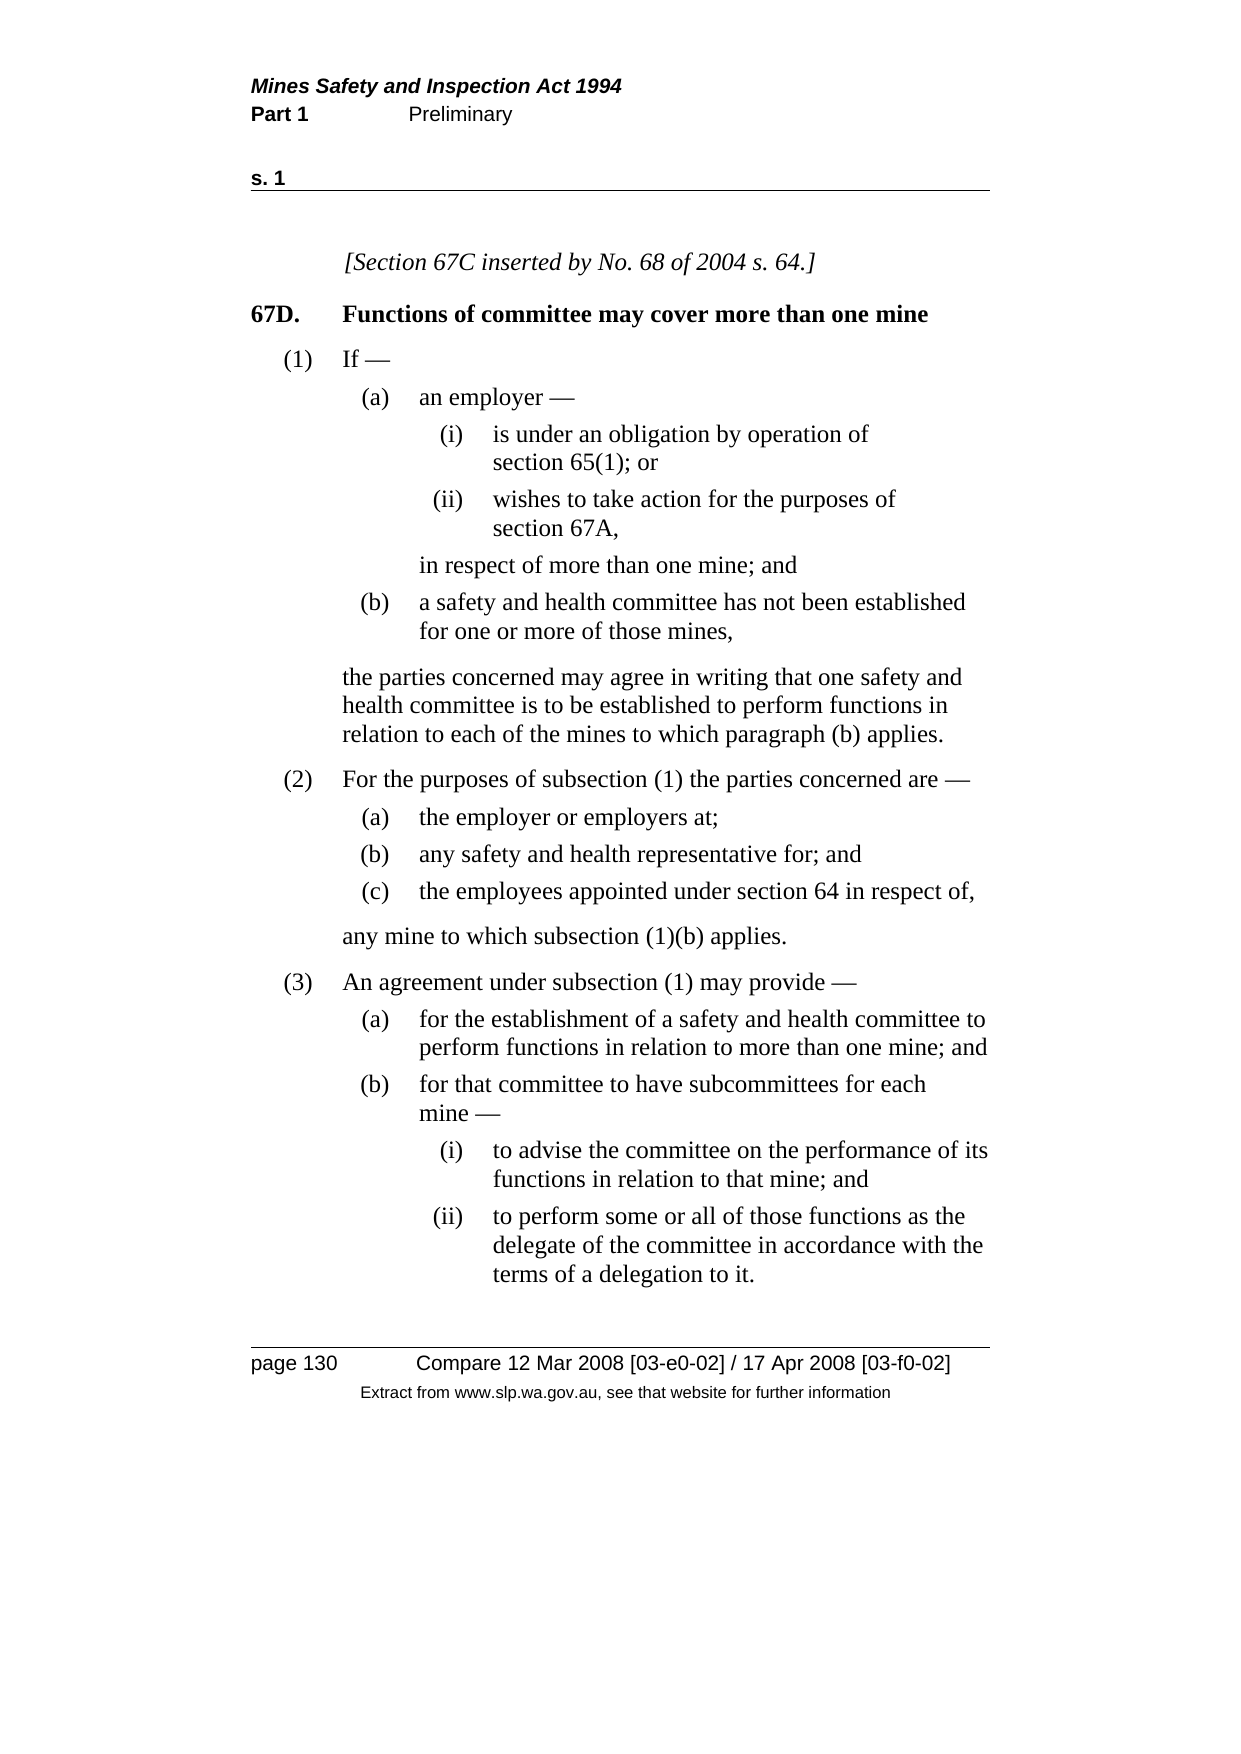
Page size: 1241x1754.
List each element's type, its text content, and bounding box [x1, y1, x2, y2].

text (i) is under an obligation by operation of section 65(1); or [251, 419, 990, 476]
text (c) the employees appointed under section 64 in respect of, [251, 876, 990, 904]
text the parties concerned may agree in writing that one safety and health committee is to be established to perform functions in relation to each of the mines to which paragraph (b) applies. [251, 662, 990, 748]
text [Section 67C inserted by No. 68 of 2004 s. 64.] [251, 247, 990, 276]
text (ii) to perform some or all of those functions as the delegate of the committee in accordance with the terms of a delegation to it. [251, 1201, 990, 1287]
text (a) for the establishment of a safety and health committee to perform functions in relation to more than one mine; and [251, 1004, 990, 1061]
text (b) any safety and health representative for; and [251, 839, 990, 867]
text (b) a safety and health committee has not been established for one or more of those mines, [251, 587, 990, 645]
text (i) to advise the committee on the performance of its functions in relation to that mine; and [251, 1135, 990, 1193]
text (ii) wishes to take action for the purposes of section 67A, [251, 484, 990, 542]
text (2) For the purposes of subsection (1) the parties concerned are — [251, 764, 990, 793]
text (a) the employer or employers at; [251, 802, 990, 830]
text (3) An agreement under subsection (1) may provide — [251, 967, 990, 995]
text (b) for that committee to have subcommittees for each mine — [251, 1069, 990, 1127]
text (1) If — [251, 344, 990, 373]
text in respect of more than one mine; and [251, 550, 990, 579]
text (a) an employer — [251, 382, 990, 410]
subtitle 67D. Functions of committee may cover more than one mine [251, 299, 990, 328]
text any mine to which subsection (1)(b) applies. [251, 921, 990, 950]
